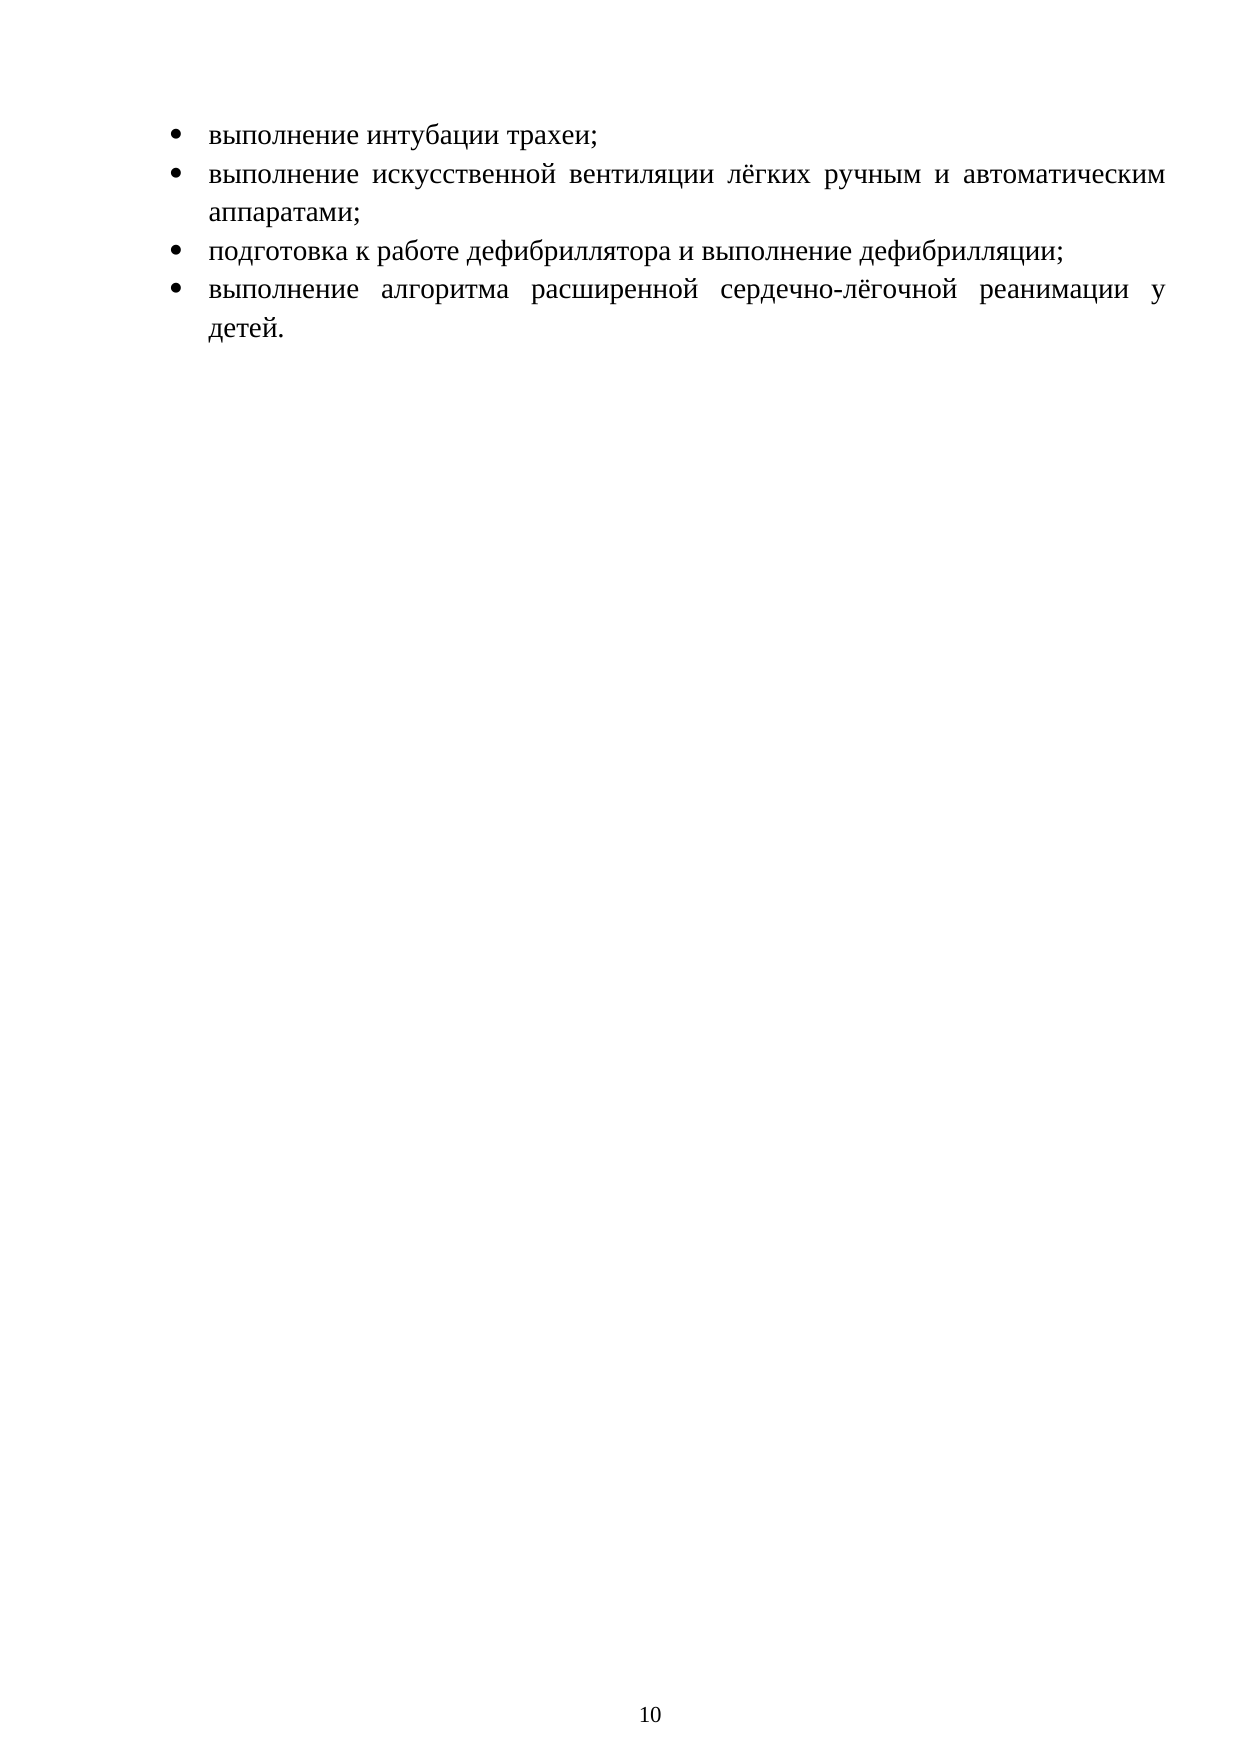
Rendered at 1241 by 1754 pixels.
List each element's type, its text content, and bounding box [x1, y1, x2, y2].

list выполнение интубации трахеи; [171, 117, 1167, 151]
list подготовка к работе дефибриллятора и выполнение дефибрилляции; [171, 233, 1167, 267]
list выполнение искусственной вентиляции лёгких ручным и автоматическим аппаратами; [171, 156, 1167, 228]
list выполнение алгоритма расширенной сердечно-лёгочной реанимации у детей. [171, 272, 1167, 344]
